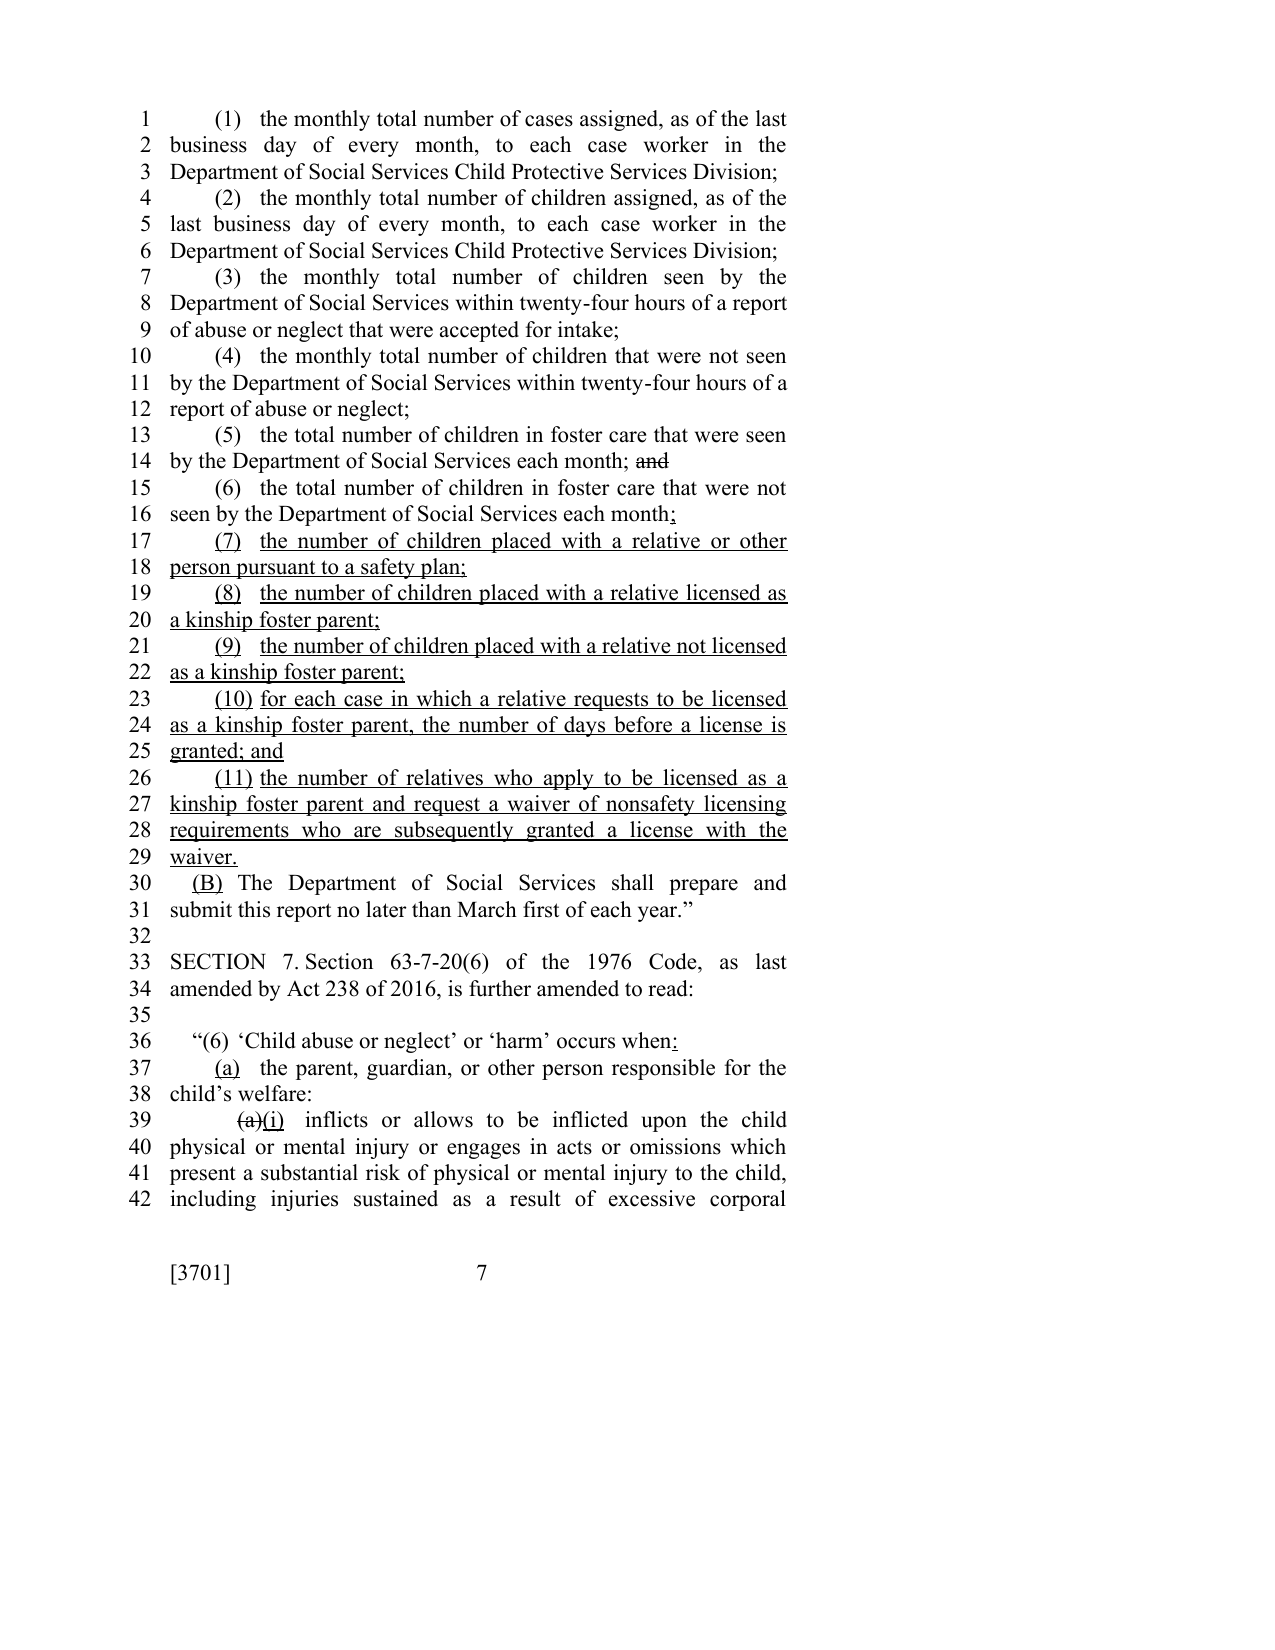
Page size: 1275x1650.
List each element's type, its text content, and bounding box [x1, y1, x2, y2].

text (11) the number of relatives who apply to be licensed as a kinship foster parent and request a waiver of nonsafety licensing requirements who are subsequently granted a license with the waiver. [169, 814, 787, 839]
text (a) the parent, guardian, or other person responsible for the child’s welfare: [169, 1054, 787, 1106]
text (5) the total number of children in foster care that were seen by the Department of Social Services each month; and [169, 421, 787, 474]
text (B) The Department of Social Services shall prepare and submit this report no later than March first of each year.” [169, 869, 787, 922]
text “(6) ‘Child abuse or neglect’ or ‘harm’ occurs when: [169, 1027, 787, 1054]
text (2) the monthly total number of children assigned, as of the last business day of every month, to each case worker in the Department of Social Services Child Protective Services Division; [169, 184, 787, 263]
text (11) the number of relatives who apply to be licensed as a kinship foster parent and request a waiver of nonsafety licensing requirements who are subsequently granted a license with the waiver. [169, 764, 787, 813]
text (7) the number of children placed with a relative or other person pursuant to a safety plan; [169, 527, 787, 579]
text (3) the monthly total number of children seen by the Department of Social Services within twenty-four hours of a report of abuse or neglect that were accepted for intake; [169, 263, 787, 342]
text (6) the total number of children in foster care that were not seen by the Department of Social Services each month; [169, 474, 787, 527]
text (4) the monthly total number of children that were not seen by the Department of Social Services within twenty-four hours of a report of abuse or neglect; [169, 342, 787, 421]
text (10) for each case in which a relative requests to be licensed as a kinship foster parent, the number of days before a license is granted; and [169, 685, 787, 734]
text (1) the monthly total number of cases assigned, as of the last business day of every month, to each case worker in the Department of Social Services Child Protective Services Division; [169, 105, 787, 184]
text (9) the number of children placed with a relative not licensed as a kinship foster parent; [169, 632, 787, 685]
text (8) the number of children placed with a relative licensed as a kinship foster parent; [169, 579, 787, 632]
text (11) the number of relatives who apply to be licensed as a kinship foster parent and request a waiver of nonsafety licensing requirements who are subsequently granted a license with the waiver. [169, 840, 787, 869]
text (10) for each case in which a relative requests to be licensed as a kinship foster parent, the number of days before a license is granted; and [169, 735, 787, 764]
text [169, 1106, 787, 1212]
text SECTION 7. Section 63-7-20(6) of the 1976 Code, as last amended by Act 238 of 2016, is further amended to read: [169, 948, 787, 1001]
